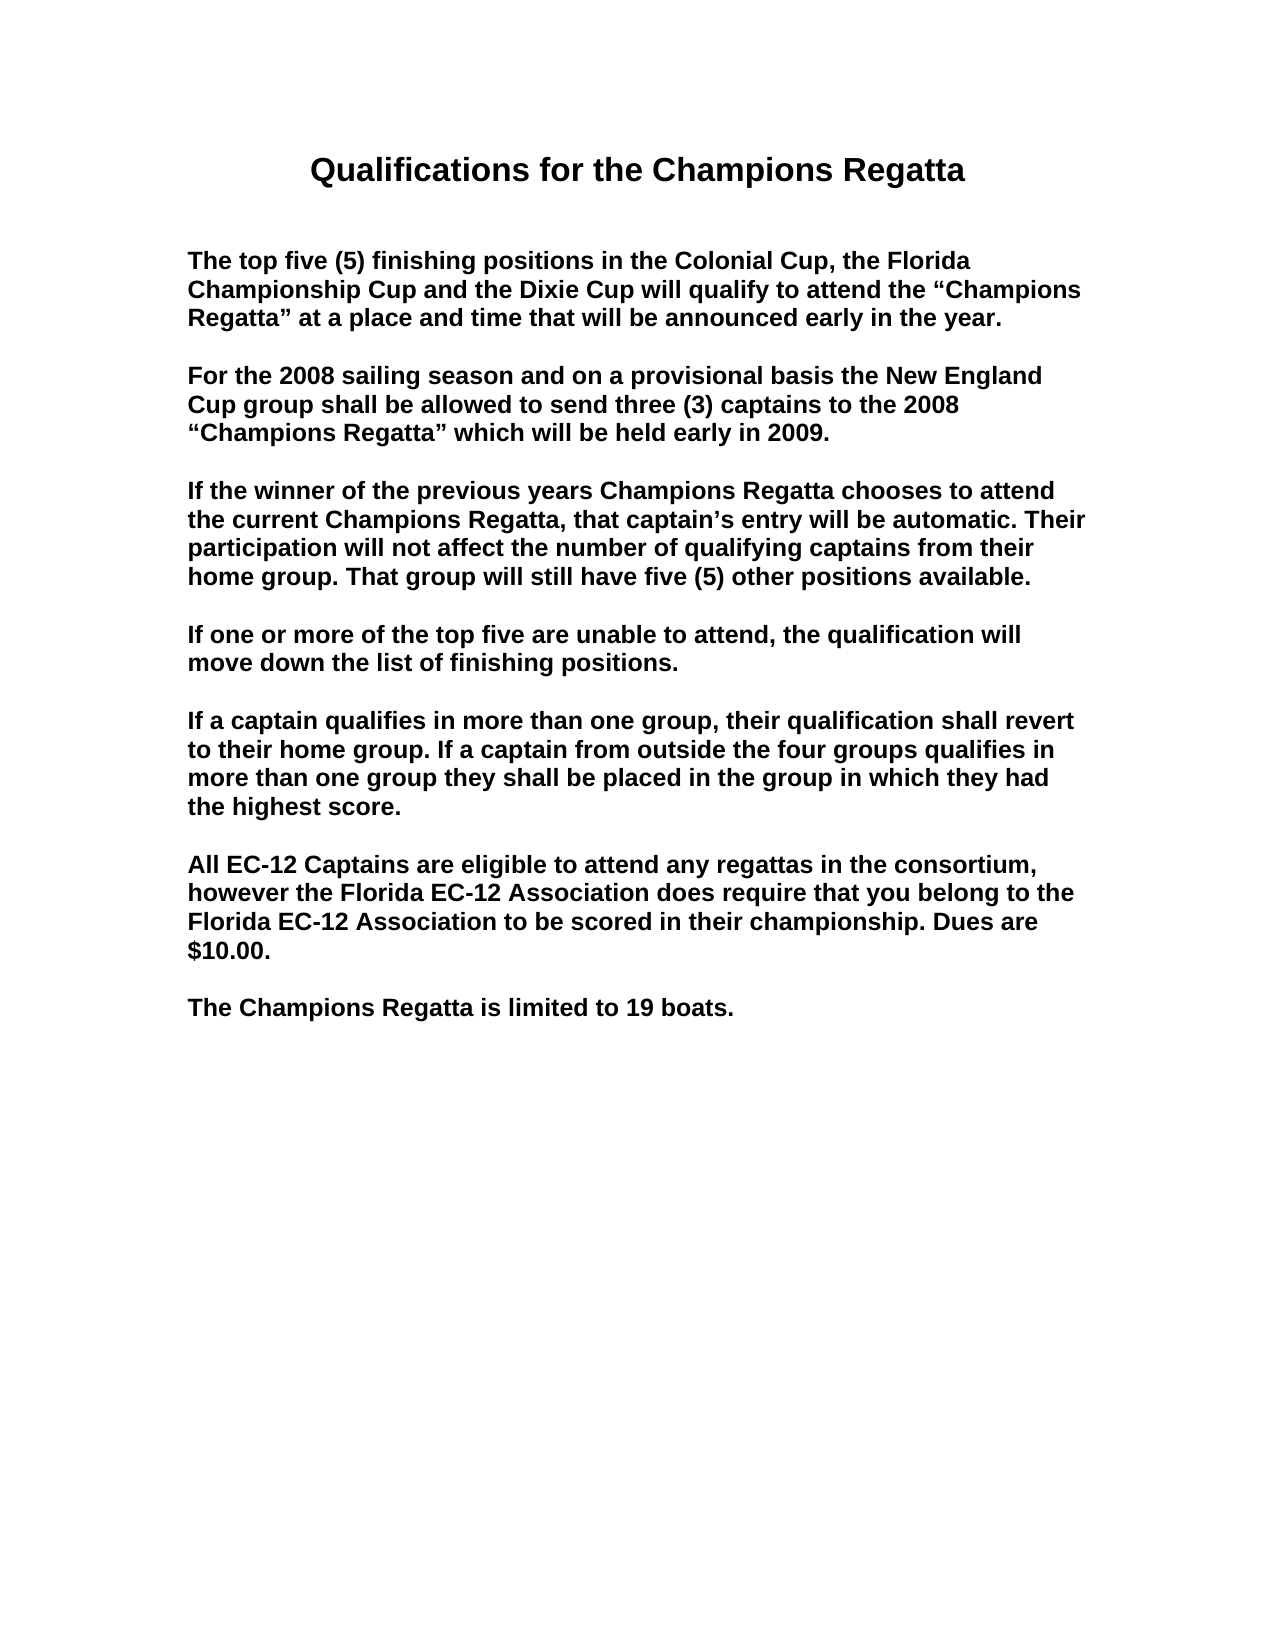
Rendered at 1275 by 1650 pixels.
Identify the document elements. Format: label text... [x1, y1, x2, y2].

text The top five (5) finishing positions in the Colonial Cup, the Florida Championship Cup and the Dixie Cup will qualify to attend the “Champions Regatta” at a place and time that will be announced early in the year. [187, 246, 1087, 332]
text If the winner of the previous years Champions Regatta chooses to attend the current Champions Regatta, that captain’s entry will be automatic. Their participation will not affect the number of qualifying captains from their home group. That group will still have five (5) other positions available. [187, 476, 1087, 591]
text If a captain qualifies in more than one group, their qualification shall revert to their home group. If a captain from outside the four groups qualifies in more than one group they shall be placed in the group in which they had the highest score. [187, 706, 1087, 821]
text All EC-12 Captains are eligible to attend any regattas in the consortium, however the Florida EC-12 Association does require that you belong to the Florida EC-12 Association to be scored in their championship. Dues are $10.00. [187, 850, 1087, 965]
text The Champions Regatta is limited to 19 boats. [187, 993, 1087, 1022]
text For the 2008 sailing season and on a provisional basis the New England Cup group shall be allowed to send three (3) captains to the 2008 “Champions Regatta” which will be held early in 2009. [187, 361, 1087, 447]
title Qualifications for the Champions Regatta [187, 150, 1087, 188]
text If one or more of the top five are unable to attend, the qualification will move down the list of finishing positions. [187, 620, 1087, 677]
